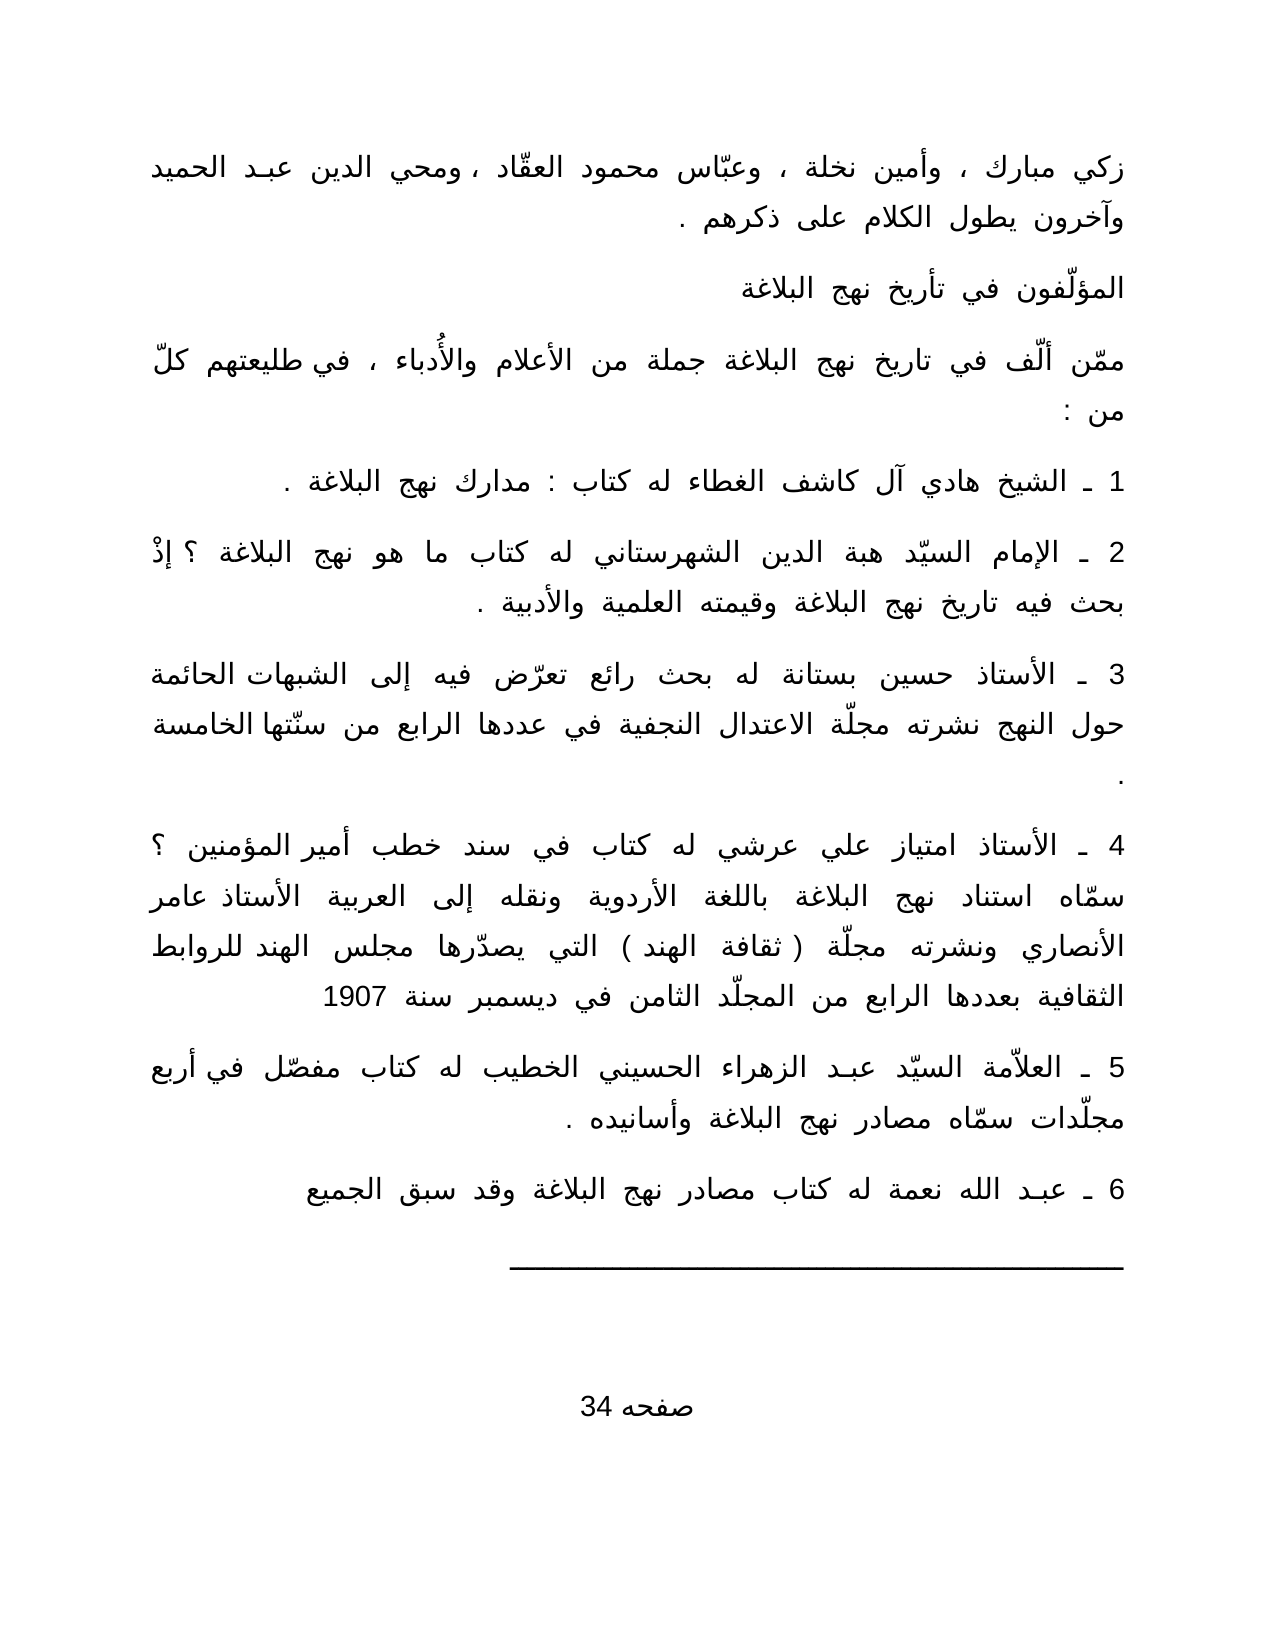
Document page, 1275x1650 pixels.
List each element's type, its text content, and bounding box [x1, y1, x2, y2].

text 2 ـ الإمام السيّد هبة الدين الشهرستاني له كتاب ما هو نهج البلاغة ؟ إذْ بحث فيه تاريخ نهج البلاغة وقيمته العلمية والأدبية . [150, 535, 1125, 619]
text ــــــــــــــــــــــــــــــــــــــــــــــــــــــــــــــــــــــــ [150, 1243, 1125, 1277]
text 6 ـ عبـد الله نعمة له كتاب مصادر نهج البلاغة وقد سبق الجميع [150, 1172, 1125, 1206]
text ممّن ألّف في تاريخ نهج البلاغة جملة من الأعلام والأُدباء ، في طليعتهم كلّ من : [150, 343, 1125, 426]
text 3 ـ الأستاذ حسين بستانة له بحث رائع تعرّض فيه إلى الشبهات الحائمة حول النهج نشرته مجلّة الاعتدال النجفية في عددها الرابع من سنّتها الخامسة . [150, 657, 1125, 791]
text صفحه 34 [150, 1388, 1125, 1422]
text 5 ـ العلاّمة السيّد عبـد الزهراء الحسيني الخطيب له كتاب مفصّل في أربع مجلّدات سمّاه مصادر نهج البلاغة وأسانيده . [150, 1051, 1125, 1134]
text 4 ـ الأستاذ امتياز علي عرشي له كتاب في سند خطب أمير المؤمنين ؟ سمّاه استناد نهج البلاغة باللغة الأردوية ونقله إلى العربية الأستاذ عامر الأنصاري ونشرته مجلّة ( ثقافة الهند ) التي يصدّرها مجلس الهند للروابط الثقافية بعددها الرابع من المجلّد الثامن في ديسمبر سنة 1907 [150, 828, 1125, 1013]
text المؤلّفون في تأريخ نهج البلاغة [150, 271, 1125, 305]
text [150, 150, 1125, 234]
text 1 ـ الشيخ هادي آل كاشف الغطاء له كتاب : مدارك نهج البلاغة . [150, 464, 1125, 498]
